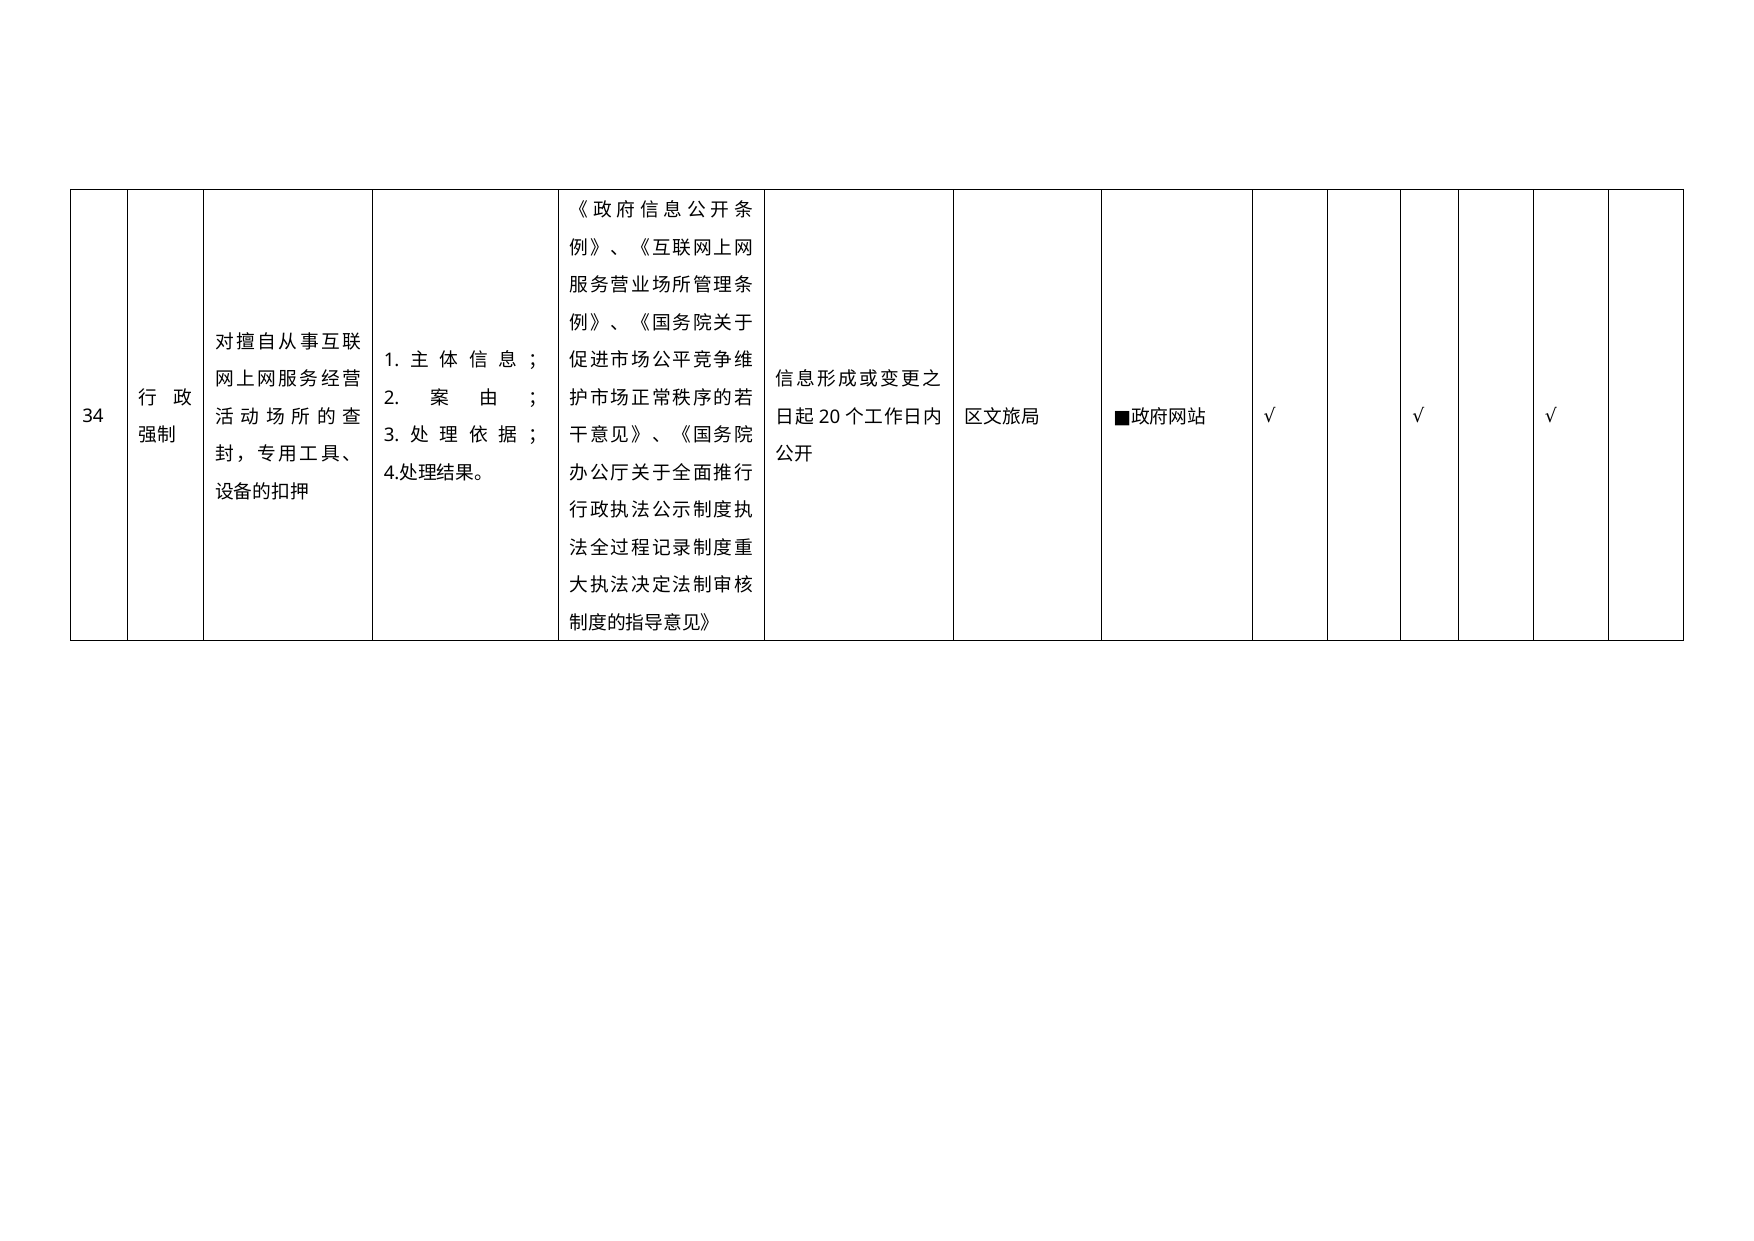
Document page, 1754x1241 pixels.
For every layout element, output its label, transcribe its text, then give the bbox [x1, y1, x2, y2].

table_cell 1.主体信息； 2.案由； 3.处理依据； 4.处理结果。 [373, 190, 558, 640]
table_cell [1459, 190, 1533, 640]
table_cell ■政府网站 [1102, 190, 1252, 640]
table_cell √ [1253, 190, 1327, 640]
table_cell 34 [71, 190, 127, 640]
table_cell 对擅自从事互联网上网服务经营活动场所的查封，专用工具、设备的扣押 [204, 190, 372, 640]
table_cell 行政 强制 [128, 190, 203, 640]
table_cell √ [1401, 190, 1458, 640]
table_cell [1609, 190, 1683, 640]
table_cell 区文旅局 [954, 190, 1101, 640]
table_cell 《政府信息公开条例》、《互联网上网服务营业场所管理条例》、《国务院关于促进市场公平竞争维护市场正常秩序的若干意见》、《国务院办公厅关于全面推行行政执法公示制度执法全过程记录制度重大执法决定法制审核制度的指导意见》 [559, 190, 764, 640]
table_cell √ [1534, 190, 1608, 640]
table_cell 信息形成或变更之日起20个工作日内公开 [765, 190, 953, 640]
table_cell [1328, 190, 1400, 640]
